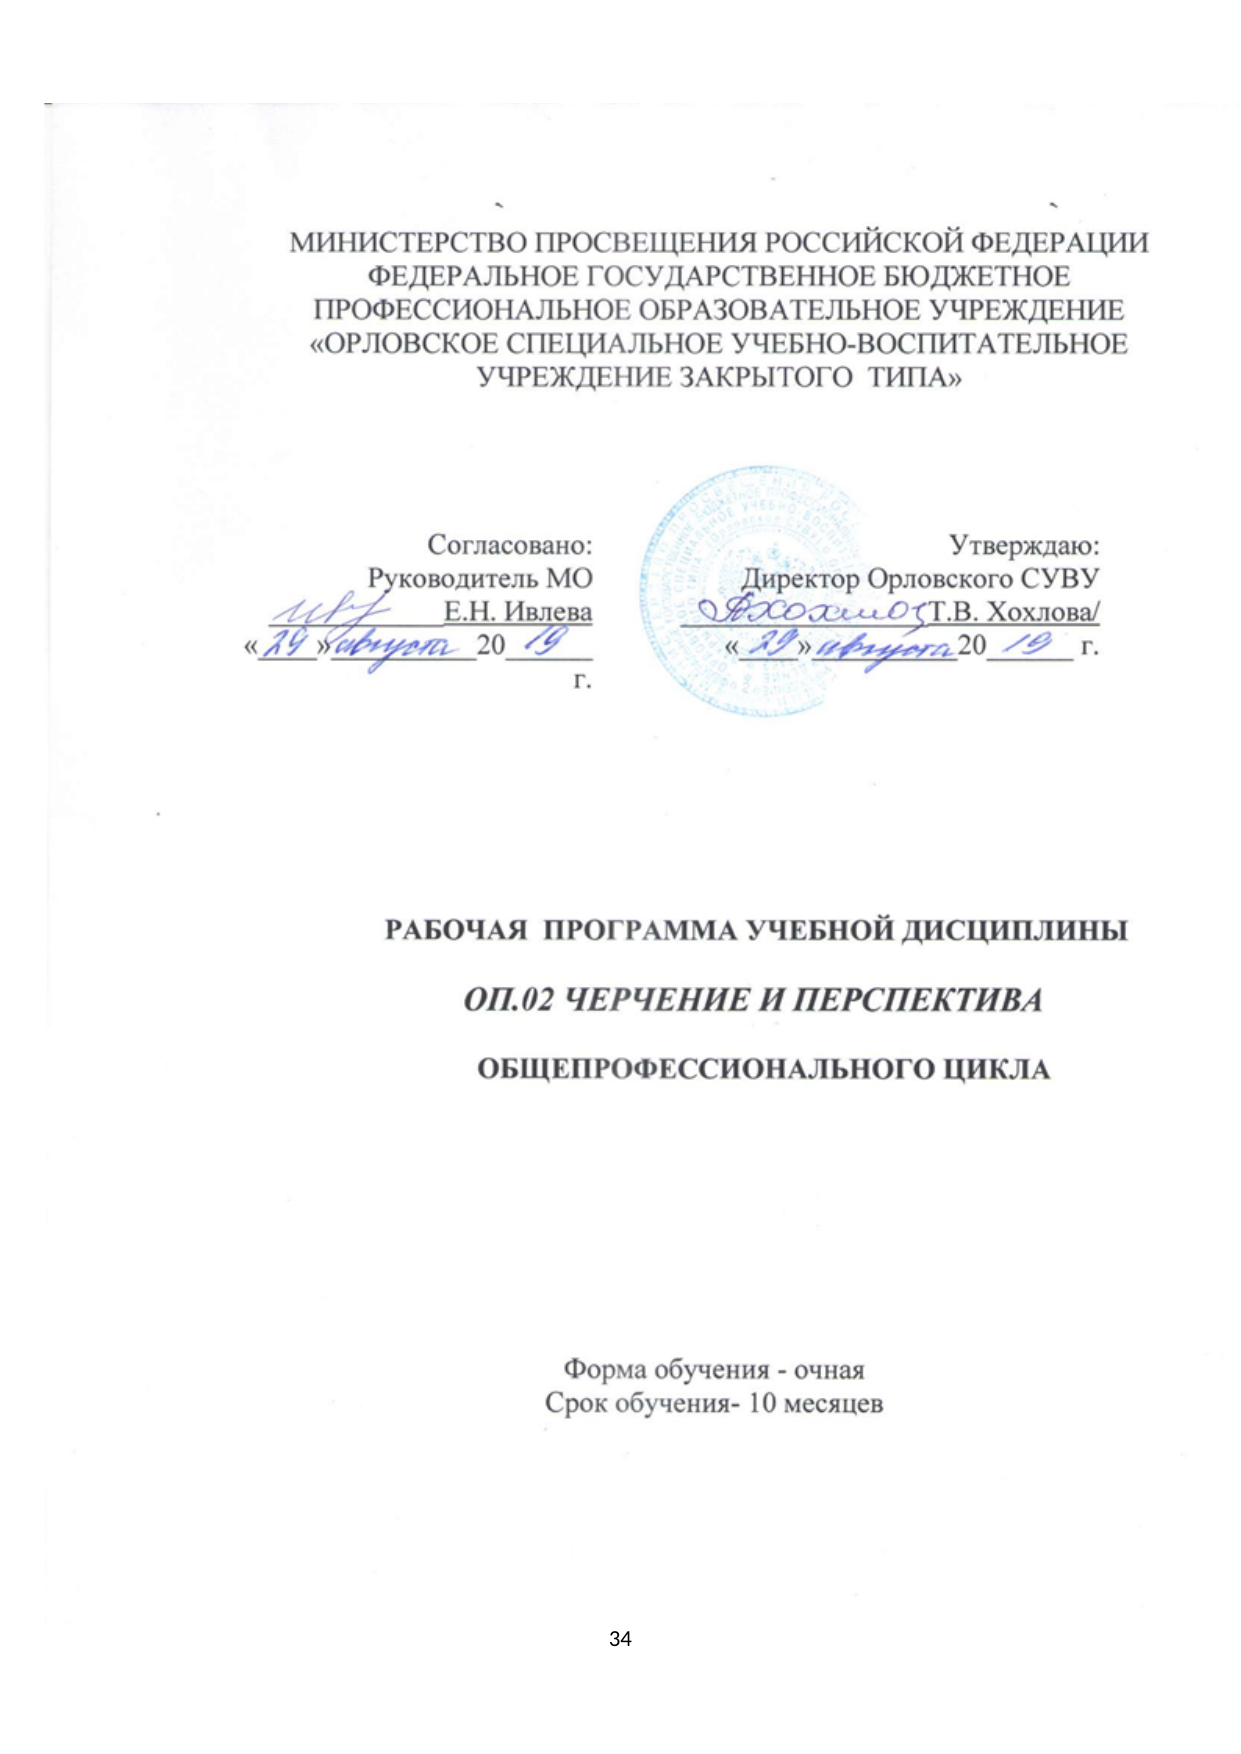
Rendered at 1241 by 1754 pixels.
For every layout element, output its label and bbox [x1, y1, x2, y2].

picture [44, 103, 1241, 1624]
